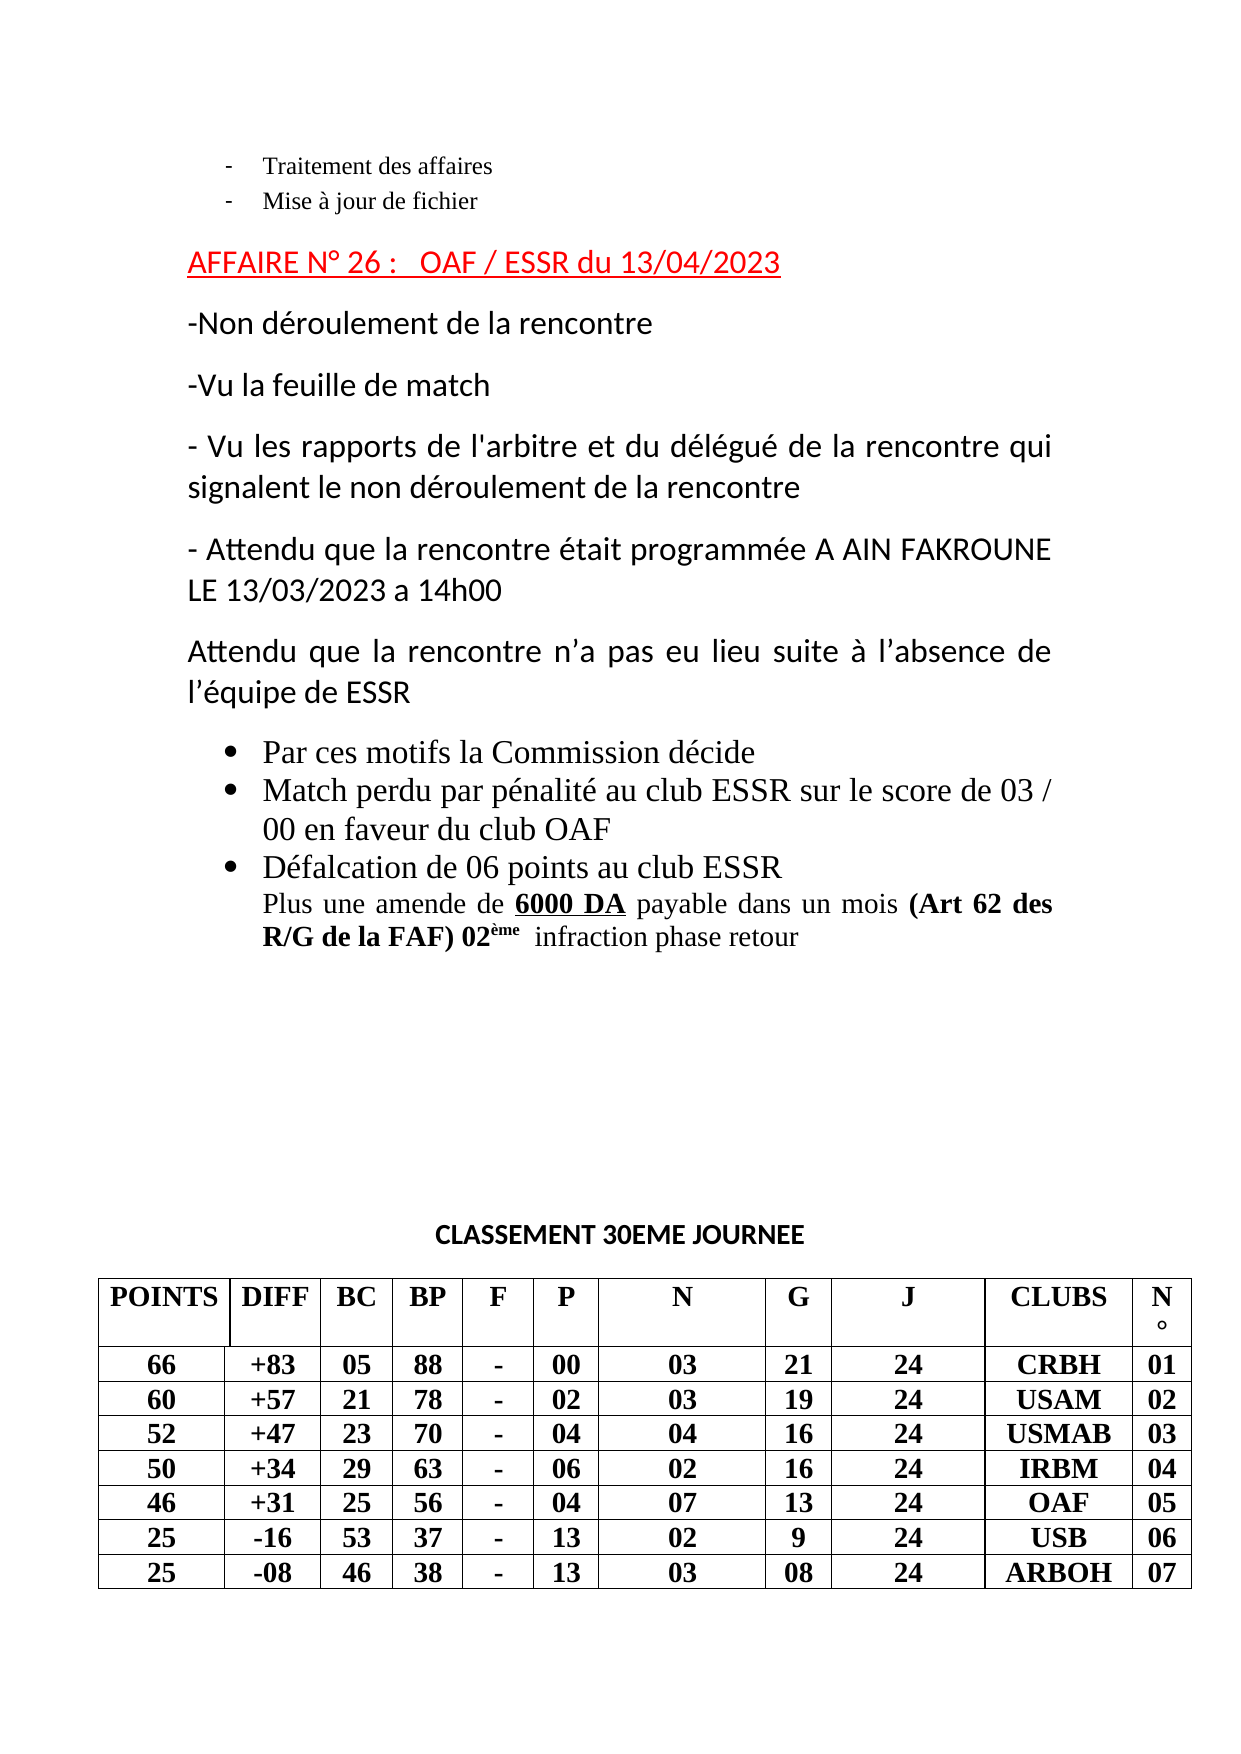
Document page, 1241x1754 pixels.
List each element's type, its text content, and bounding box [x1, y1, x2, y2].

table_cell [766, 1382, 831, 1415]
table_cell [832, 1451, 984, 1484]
text Attendu que la rencontre n’a pas eu lieu suite à l’absence de l’équipe de ESSR [187, 630, 1053, 712]
text AFFAIRE N° 26 : OAF / ESSR du 13/04/2023 [187, 241, 1053, 282]
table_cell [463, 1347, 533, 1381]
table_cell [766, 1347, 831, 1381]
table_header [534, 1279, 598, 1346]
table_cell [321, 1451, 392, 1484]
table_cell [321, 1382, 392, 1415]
list Défalcation de 06 points au club ESSR [225, 847, 1053, 886]
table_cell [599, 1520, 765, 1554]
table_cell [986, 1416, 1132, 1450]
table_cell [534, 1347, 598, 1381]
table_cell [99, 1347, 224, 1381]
list Match perdu par pénalité au club ESSR sur le score de 03 / 00 en faveur du club OAF [225, 771, 1053, 847]
list Plus une amende de 6000 DA payable dans un mois (Art 62 des R/G de la FAF) 02ème infraction phase retour [262, 886, 1053, 953]
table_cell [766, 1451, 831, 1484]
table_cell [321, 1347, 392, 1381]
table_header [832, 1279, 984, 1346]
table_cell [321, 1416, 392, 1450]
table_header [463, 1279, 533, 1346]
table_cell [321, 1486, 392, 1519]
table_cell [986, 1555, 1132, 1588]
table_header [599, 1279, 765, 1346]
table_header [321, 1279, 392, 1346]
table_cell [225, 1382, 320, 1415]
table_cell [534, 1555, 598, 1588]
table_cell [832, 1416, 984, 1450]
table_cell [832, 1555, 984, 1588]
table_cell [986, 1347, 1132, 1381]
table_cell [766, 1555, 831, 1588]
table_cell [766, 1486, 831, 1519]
text -Vu la feuille de match [187, 364, 1053, 405]
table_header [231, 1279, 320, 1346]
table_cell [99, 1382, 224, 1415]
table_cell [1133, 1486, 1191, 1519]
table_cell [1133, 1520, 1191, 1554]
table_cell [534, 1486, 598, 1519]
text - Vu les rapports de l'arbitre et du délégué de la rencontre qui signalent le non déroulement de la rencontre [187, 426, 1053, 507]
text -Non déroulement de la rencontre [187, 302, 1053, 343]
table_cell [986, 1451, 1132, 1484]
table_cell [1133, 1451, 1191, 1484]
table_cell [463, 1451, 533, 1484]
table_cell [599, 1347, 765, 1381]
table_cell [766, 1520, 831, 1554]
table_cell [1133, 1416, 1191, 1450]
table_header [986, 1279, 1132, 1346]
list Par ces motifs la Commission décide [225, 732, 1053, 771]
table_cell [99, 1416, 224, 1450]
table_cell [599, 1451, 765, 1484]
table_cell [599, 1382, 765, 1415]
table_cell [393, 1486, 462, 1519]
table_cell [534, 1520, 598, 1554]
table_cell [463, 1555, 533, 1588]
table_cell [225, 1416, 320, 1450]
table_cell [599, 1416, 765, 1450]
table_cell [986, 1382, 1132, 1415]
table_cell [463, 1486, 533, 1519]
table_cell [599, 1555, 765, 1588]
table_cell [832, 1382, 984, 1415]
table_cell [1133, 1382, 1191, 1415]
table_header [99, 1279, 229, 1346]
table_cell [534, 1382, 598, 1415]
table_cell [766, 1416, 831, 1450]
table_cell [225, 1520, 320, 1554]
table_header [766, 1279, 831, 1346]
text - Attendu que la rencontre était programmée A AIN FAKROUNE LE 13/03/2023 a 14h00 [187, 528, 1053, 609]
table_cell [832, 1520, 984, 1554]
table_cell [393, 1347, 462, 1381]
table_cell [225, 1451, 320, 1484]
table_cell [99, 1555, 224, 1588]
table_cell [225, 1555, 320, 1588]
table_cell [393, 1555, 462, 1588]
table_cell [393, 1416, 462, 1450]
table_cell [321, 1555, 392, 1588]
list Traitement des affaires [225, 150, 1053, 181]
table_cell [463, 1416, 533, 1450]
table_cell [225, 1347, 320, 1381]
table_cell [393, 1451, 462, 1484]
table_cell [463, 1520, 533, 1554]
text CLASSEMENT 30EME JOURNEE [187, 1216, 1053, 1252]
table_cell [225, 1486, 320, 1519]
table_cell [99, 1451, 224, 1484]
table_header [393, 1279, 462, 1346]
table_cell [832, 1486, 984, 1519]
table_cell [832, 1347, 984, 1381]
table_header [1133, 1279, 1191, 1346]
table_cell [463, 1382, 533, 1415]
list Mise à jour de fichier [225, 185, 1053, 216]
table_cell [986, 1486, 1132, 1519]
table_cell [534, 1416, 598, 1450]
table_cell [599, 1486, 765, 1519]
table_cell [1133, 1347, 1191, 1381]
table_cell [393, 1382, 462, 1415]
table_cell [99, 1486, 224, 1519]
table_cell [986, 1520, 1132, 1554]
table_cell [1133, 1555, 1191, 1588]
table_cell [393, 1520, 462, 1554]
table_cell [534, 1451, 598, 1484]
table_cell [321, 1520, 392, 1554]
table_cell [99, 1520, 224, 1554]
